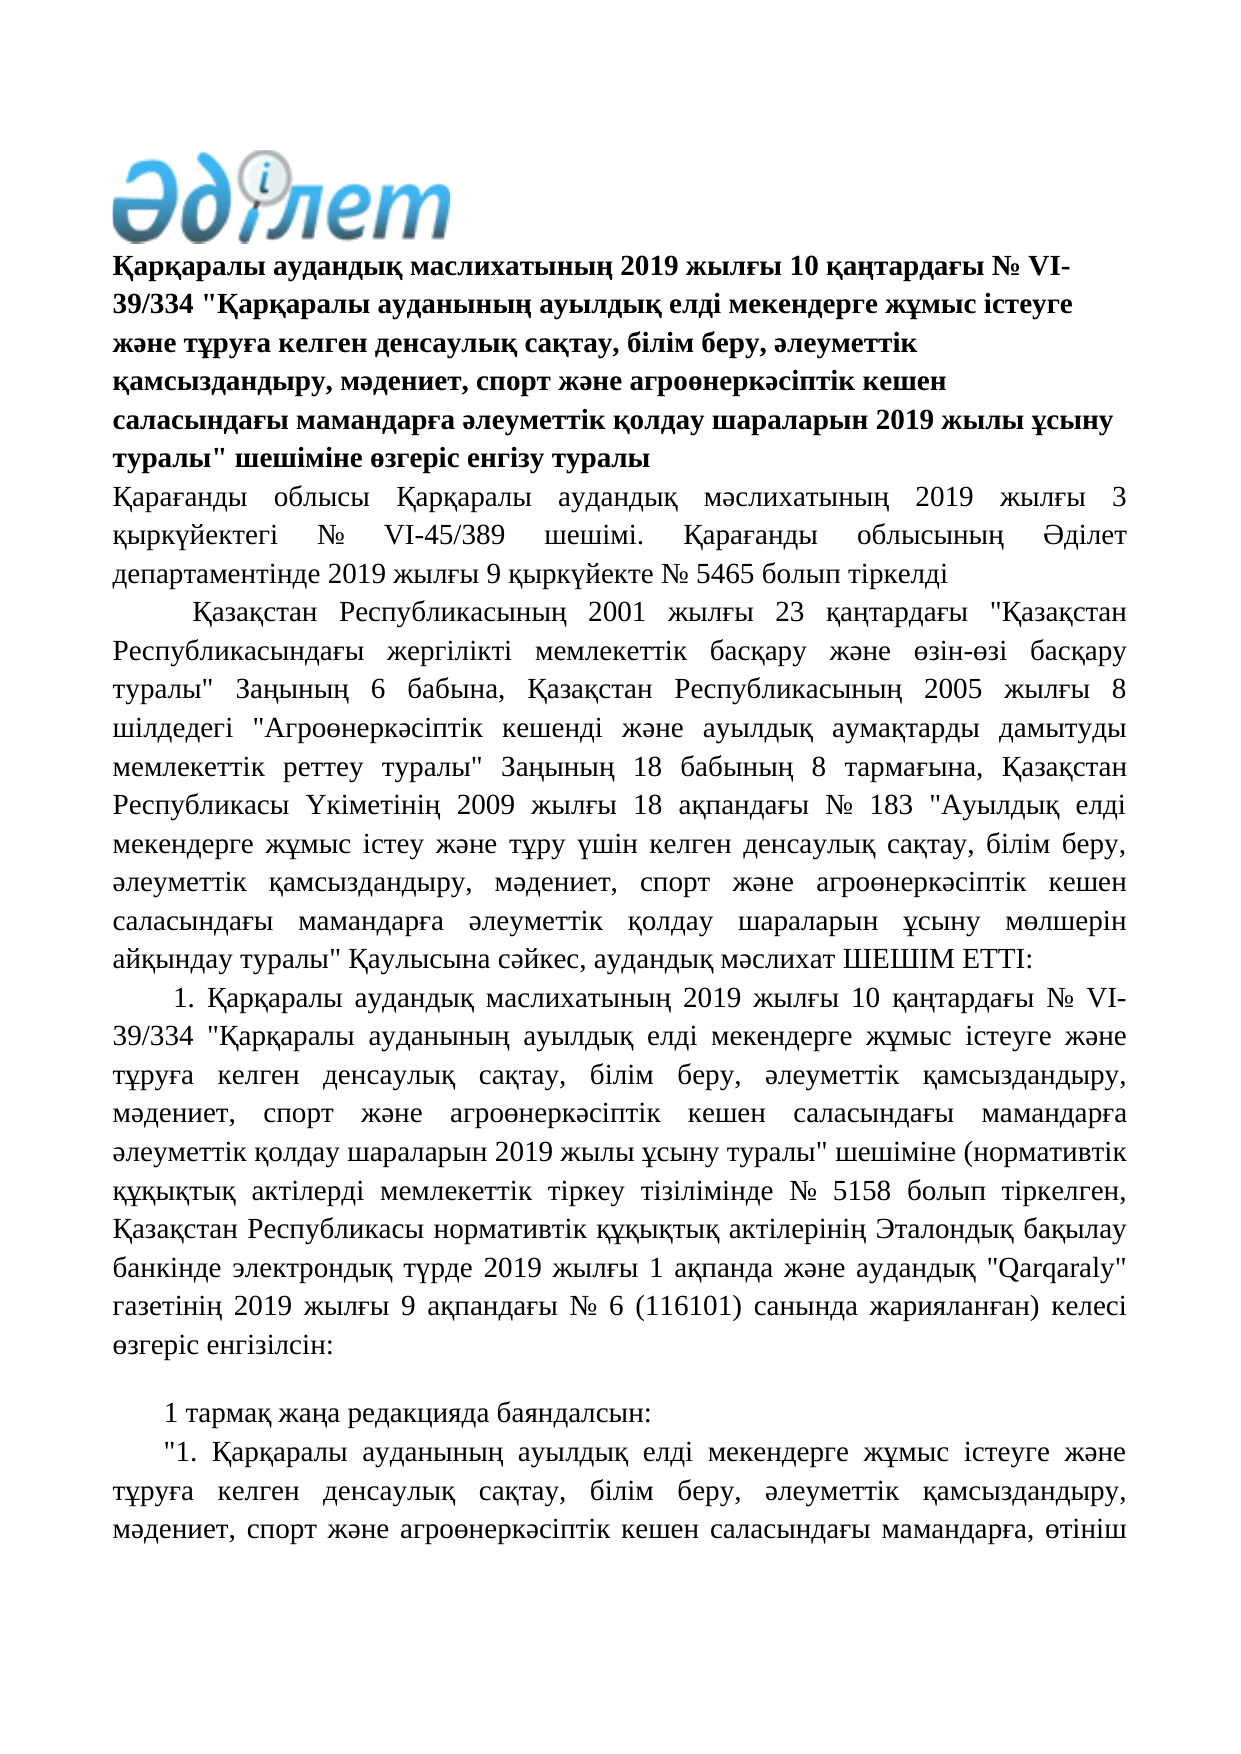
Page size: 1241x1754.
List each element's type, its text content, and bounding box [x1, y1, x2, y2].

picture [112, 150, 451, 244]
text Қазақстан Республикасының 2001 жылғы 23 қаңтардағы "Қазақстан Республикасындағы жергілікті мемлекеттік басқару және өзін-өзі басқару туралы" Заңының 6 бабына, Қазақстан Республикасының 2005 жылғы 8 шілдедегі "Агроөнеркәсіптік кешенді және ауылдық аумақтарды дамытуды мемлекеттік реттеу туралы" Заңының 18 бабының 8 тармағына, Қазақстан Республикасы Үкіметінің 2009 жылғы 18 ақпандағы № 183 "Ауылдық елді мекендерге жұмыс істеу және тұру үшін келген денсаулық сақтау, білім беру, әлеуметтік қамсыздандыру, мәдениет, спорт және агроөнеркәсіптік кешен саласындағы мамандарға әлеуметтік қолдау шараларын ұсыну мөлшерін айқындау туралы" Қаулысына сәйкес, аудандық мәслихат ШЕШІМ ЕТТІ: [112, 594, 1128, 975]
text 1 тармақ жаңа редакцияда баяндалсын: [112, 1396, 1128, 1429]
text Қарқаралы аудандық маслихатының 2019 жылғы 10 қаңтардағы № VI-39/334 "Қарқаралы ауданының ауылдық елді мекендерге жұмыс істеуге және тұруға келген денсаулық сақтау, білім беру, әлеуметтік қамсыздандыру, мәдениет, спорт және агроөнеркәсіптік кешен саласындағы мамандарға әлеуметтік қолдау шараларын 2019 жылы ұсыну туралы" шешіміне өзгеріс енгізу туралы [112, 248, 1128, 474]
text Қарағанды облысы Қарқаралы аудандық мәслихатының 2019 жылғы 3 қыркүйектегі № VI-45/389 шешімі. Қарағанды облысының Әділет департаментінде 2019 жылғы 9 қыркүйекте № 5465 болып тіркелді [112, 479, 1128, 589]
text 1. Қарқаралы аудандық маслихатының 2019 жылғы 10 қаңтардағы № VI-39/334 "Қарқаралы ауданының ауылдық елді мекендерге жұмыс істеуге және тұруға келген денсаулық сақтау, білім беру, әлеуметтік қамсыздандыру, мәдениет, спорт және агроөнеркәсіптік кешен саласындағы мамандарға әлеуметтік қолдау шараларын 2019 жылы ұсыну туралы" шешіміне (нормативтік құқықтық актілерді мемлекеттік тіркеу тізілімінде № 5158 болып тіркелген, Қазақстан Республикасы нормативтік құқықтық актілерінің Эталондық бақылау банкінде электрондық түрде 2019 жылғы 1 ақпанда және аудандық "Qarqaraly" газетінің 2019 жылғы 9 ақпандағы № 6 (116101) санында жарияланған) келесі өзгеріс енгізілсін: [112, 980, 1128, 1360]
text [112, 1434, 1128, 1545]
